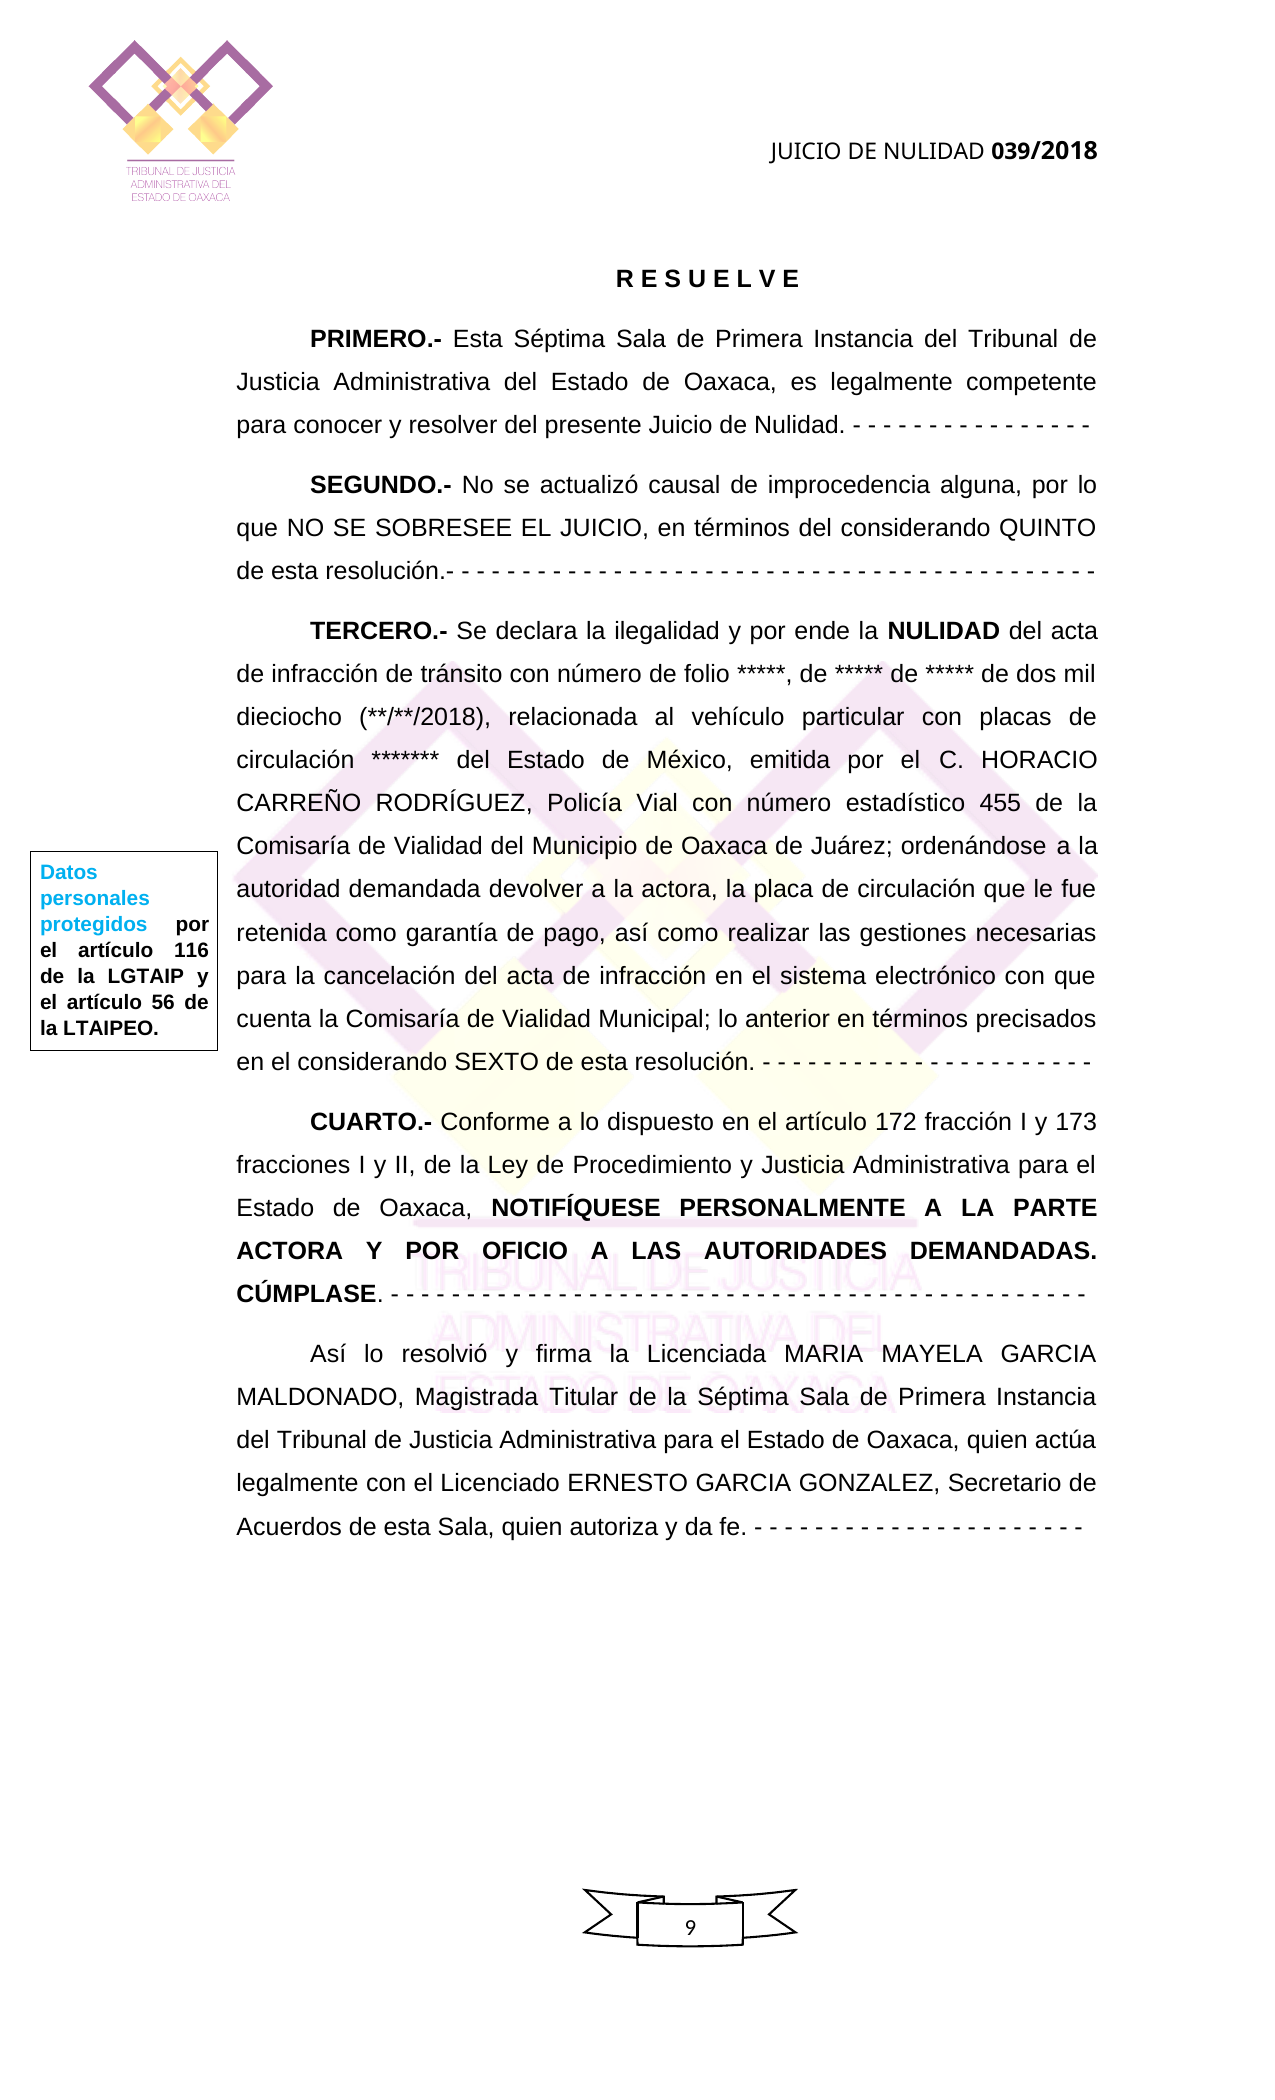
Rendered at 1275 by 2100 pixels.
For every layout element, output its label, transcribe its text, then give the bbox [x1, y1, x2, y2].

text PRIMERO.- Esta Séptima Sala de Primera Instancia del Tribunal de Justicia Administrativa del Estado de Oaxaca, es legalmente competente para conocer y resolver del presente Juicio de Nulidad. - - - - - - - - - - - - - - - - [236, 324, 1098, 439]
text R E S U E L V E [236, 264, 1098, 293]
text TERCERO.- Se declara la ilegalidad y por ende la NULIDAD del acta de infracción de tránsito con número de folio *****, de ***** de ***** de dos mil dieciocho (**/**/2018), relacionada al vehículo particular con placas de circulación ******* del Estado de México, emitida por el C. HORACIO CARREÑO RODRÍGUEZ, Policía Vial con número estadístico 455 de la Comisaría de Vialidad del Municipio de Oaxaca de Juárez; ordenándose a la autoridad demandada devolver a la actora, la placa de circulación que le fue retenida como garantía de pago, así como realizar las gestiones necesarias para la cancelación del acta de infracción en el sistema electrónico con que cuenta la Comisaría de Vialidad Municipal; lo anterior en términos precisados en el considerando SEXTO de esta resolución. - - - - - - - - - - - - - - - - - - - - - - [236, 616, 1098, 1076]
picture [88, 40, 273, 201]
text Así lo resolvió y firma la Licenciada MARIA MAYELA GARCIA MALDONADO, Magistrada Titular de la Séptima Sala de Primera Instancia del Tribunal de Justicia Administrativa para el Estado de Oaxaca, quien actúa legalmente con el Licenciado ERNESTO GARCIA GONZALEZ, Secretario de Acuerdos de esta Sala, quien autoriza y da fe. - - - - - - - - - - - - - - - - - - - - - - [236, 1339, 1098, 1540]
text SEGUNDO.- No se actualizó causal de improcedencia alguna, por lo que NO SE SOBRESEE EL JUICIO, en términos del considerando QUINTO de esta resolución.- - - - - - - - - - - - - - - - - - - - - - - - - - - - - - - - - - - - - - - - - - - [236, 470, 1098, 585]
text CUARTO.- Conforme a lo dispuesto en el artículo 172 fracción I y 173 fracciones I y II, de la Ley de Procedimiento y Justicia Administrativa para el Estado de Oaxaca, NOTIFÍQUESE PERSONALMENTE A LA PARTE ACTORA Y POR OFICIO A LAS AUTORIDADES DEMANDADAS. CÚMPLASE. - - - - - - - - - - - - - - - - - - - - - - - - - - - - - - - - - - - - - - - - - - - - - - [236, 1107, 1098, 1308]
